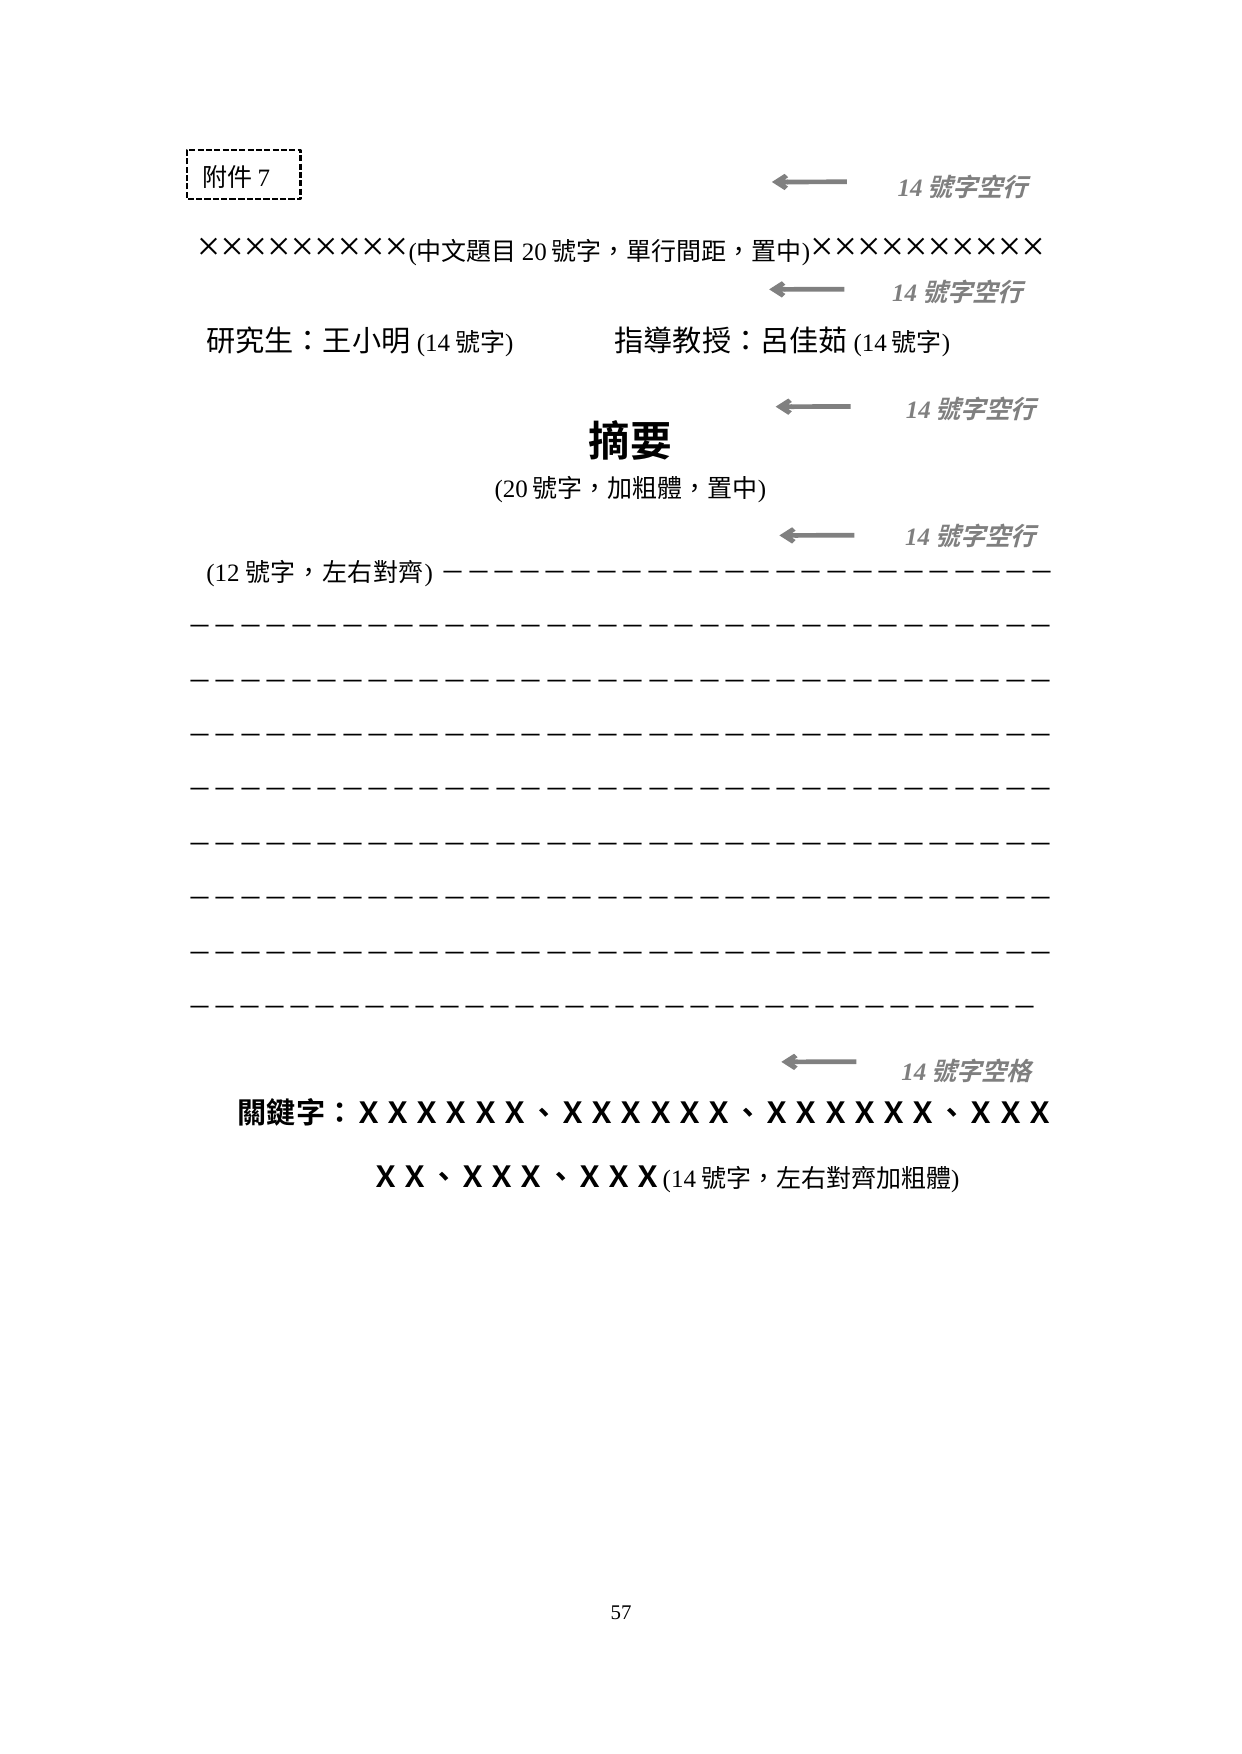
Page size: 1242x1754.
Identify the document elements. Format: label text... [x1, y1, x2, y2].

text (20號字，加粗體，置中) [187, 468, 1054, 504]
text 研究生：王小明 (14號字) 指導教授：呂佳茹 (14號字) [187, 318, 1054, 360]
text 摘要 [187, 408, 1054, 468]
text 關鍵字：ＸＸＸＸＸＸ、ＸＸＸＸＸＸ、ＸＸＸＸＸＸ、ＸＸＸＸＸ、ＸＸＸ、ＸＸＸ(14號字，左右對齊加粗體) [237, 1090, 1054, 1195]
text ×××××××××(中文題目20號字，單行間距，置中)×××××××××× [187, 222, 1054, 270]
text (12號字，左右對齊) －－－－－－－－－－－－－－－－－－－－－－－－－－－－－－－－－－－－－－－－－－－－－－－－－－－－－－－－－－－－－－－－－－－－－－－－－－－－－－－－－－－－－－－－－－－－－－－－－－－－－－－－－－－－－－－－－－－－－－－－－－－－－－－－－－－－－－－－－－－－－－－－－－－－－－－－－－－－－－－－－－－－－－－－－－－－－－－－－－－－－－－－－－－－－－－－－－－－－－－－－－－－－－－－－－－－－－－－－－－－－－－－－－－－－－－－－－－－－－－－－－－－－－－－－－－－－－－－－－－－－－－－－－－－－－－－－－－－－－－－－－－－－－－－－－－－－－－－ [187, 552, 1054, 1024]
